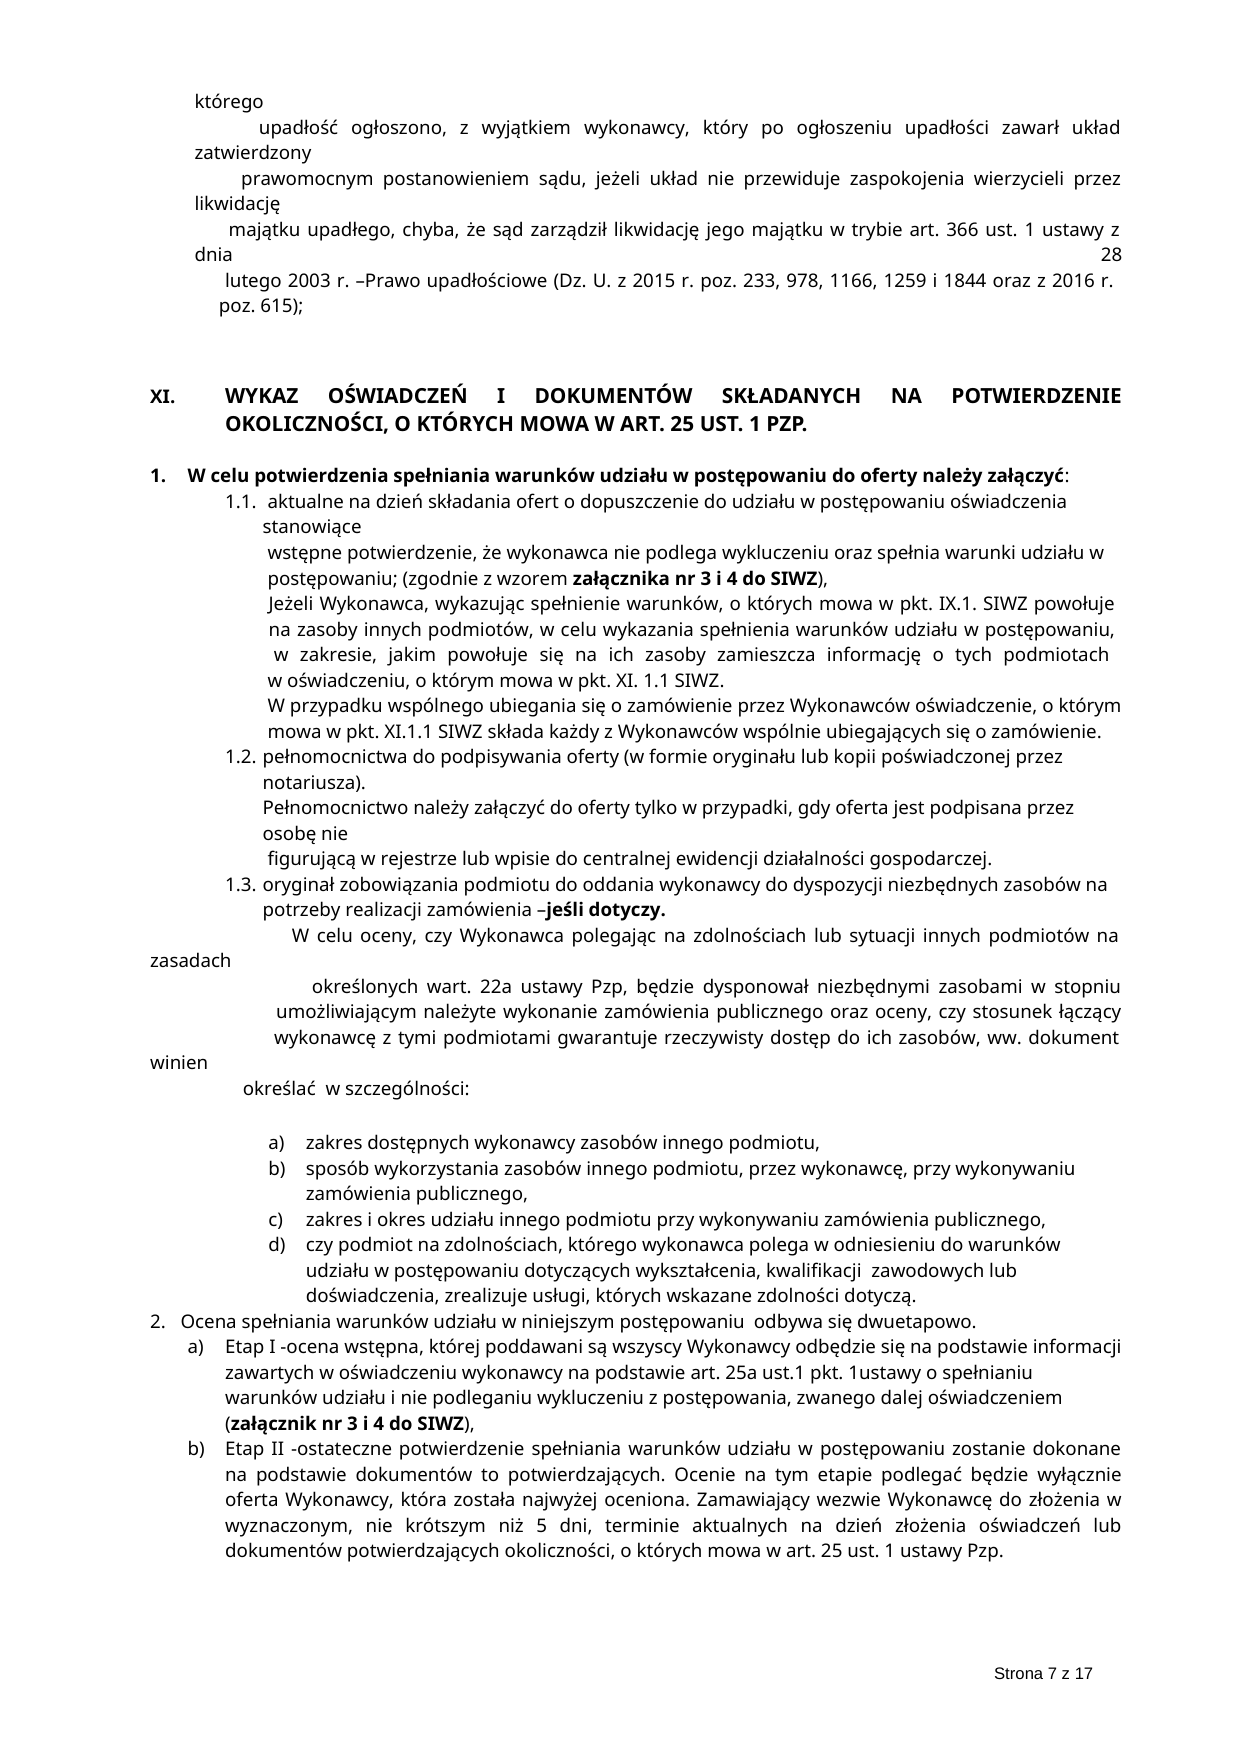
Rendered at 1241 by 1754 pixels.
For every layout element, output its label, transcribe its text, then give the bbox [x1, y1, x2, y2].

list W przypadku wspólnego ubiegania się o zamówienie przez Wykonawców oświadczenie, o którym mowa w pkt. XI.1.1 SIWZ składa każdy z Wykonawców wspólnie ubiegających się o zamówienie. [262, 692, 1122, 743]
list zakres dostępnych wykonawcy zasobów innego podmiotu, [268, 1129, 1122, 1155]
subtitle WYKAZ OŚWIADCZEŃ I DOKUMENTÓW SKŁADANYCH NA POTWIERDZENIE OKOLICZNOŚCI, O KTÓRYCH MOWA W ART. 25 UST. 1 PZP. [150, 381, 1122, 438]
list czy podmiot na zdolnościach, którego wykonawca polega w odniesieniu do warunków udziału w postępowaniu dotyczących wykształcenia, kwalifikacji zawodowych lub doświadczenia, zrealizuje usługi, których wskazane zdolności dotyczą. [268, 1232, 1122, 1308]
list Etap II -ostateczne potwierdzenie spełniania warunków udziału w postępowaniu zostanie dokonane na podstawie dokumentów to potwierdzających. Ocenie na tym etapie podlegać będzie wyłącznie oferta Wykonawcy, która została najwyżej oceniona. Zamawiający wezwie Wykonawcę do złożenia w wyznaczonym, nie krótszym niż 5 dni, terminie aktualnych na dzień złożenia oświadczeń lub dokumentów potwierdzających okoliczności, o których mowa w art. 25 ust. 1 ustawy Pzp. [187, 1436, 1122, 1563]
list oryginał zobowiązania podmiotu do oddania wykonawcy do dyspozycji niezbędnych zasobów na potrzeby realizacji zamówienia –jeśli dotyczy. [225, 871, 1122, 922]
list Etap I -ocena wstępna, której poddawani są wszyscy Wykonawcy odbędzie się na podstawie informacji zawartych w oświadczeniu wykonawcy na podstawie art. 25a ust.1 pkt. 1ustawy o spełnianiu warunków udziału i nie podleganiu wykluczeniu z postępowania, zwanego dalej oświadczeniem (załącznik nr 3 i 4 do SIWZ), [187, 1334, 1122, 1436]
list pełnomocnictwa do podpisywania oferty (w formie oryginału lub kopii poświadczonej przez notariusza). Pełnomocnictwo należy załączyć do oferty tylko w przypadki, gdy oferta jest podpisana przez osobę nie figurującą w rejestrze lub wpisie do centralnej ewidencji działalności gospodarczej. [225, 743, 1122, 871]
list W celu potwierdzenia spełniania warunków udziału w postępowaniu do oferty należy załączyć: [150, 463, 1122, 488]
list zakres i okres udziału innego podmiotu przy wykonywaniu zamówienia publicznego, [268, 1206, 1122, 1232]
list aktualne na dzień składania ofert o dopuszczenie do udziału w postępowaniu oświadczenia stanowiące wstępne potwierdzenie, że wykonawca nie podlega wykluczeniu oraz spełnia warunki udziału w postępowaniu; (zgodnie z wzorem załącznika nr 3 i 4 do SIWZ), [225, 488, 1122, 590]
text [194, 89, 1122, 318]
text 2. Ocena spełniania warunków udziału w niniejszym postępowaniu odbywa się dwuetapowo. [150, 1308, 1122, 1334]
list sposób wykorzystania zasobów innego podmiotu, przez wykonawcę, przy wykonywaniu zamówienia publicznego, [268, 1155, 1122, 1206]
list Jeżeli Wykonawca, wykazując spełnienie warunków, o których mowa w pkt. IX.1. SIWZ powołuje na zasoby innych podmiotów, w celu wykazania spełnienia warunków udziału w postępowaniu, w zakresie, jakim powołuje się na ich zasoby zamieszcza informację o tych podmiotach w oświadczeniu, o którym mowa w pkt. XI. 1.1 SIWZ. [262, 590, 1122, 692]
text W celu oceny, czy Wykonawca polegając na zdolnościach lub sytuacji innych podmiotów na zasadach określonych wart. 22a ustawy Pzp, będzie dysponował niezbędnymi zasobami w stopniu umożliwiającym należyte wykonanie zamówienia publicznego oraz oceny, czy stosunek łączący wykonawcę z tymi podmiotami gwarantuje rzeczywisty dostęp do ich zasobów, ww. dokument winien określać w szczególności: [150, 922, 1122, 1101]
